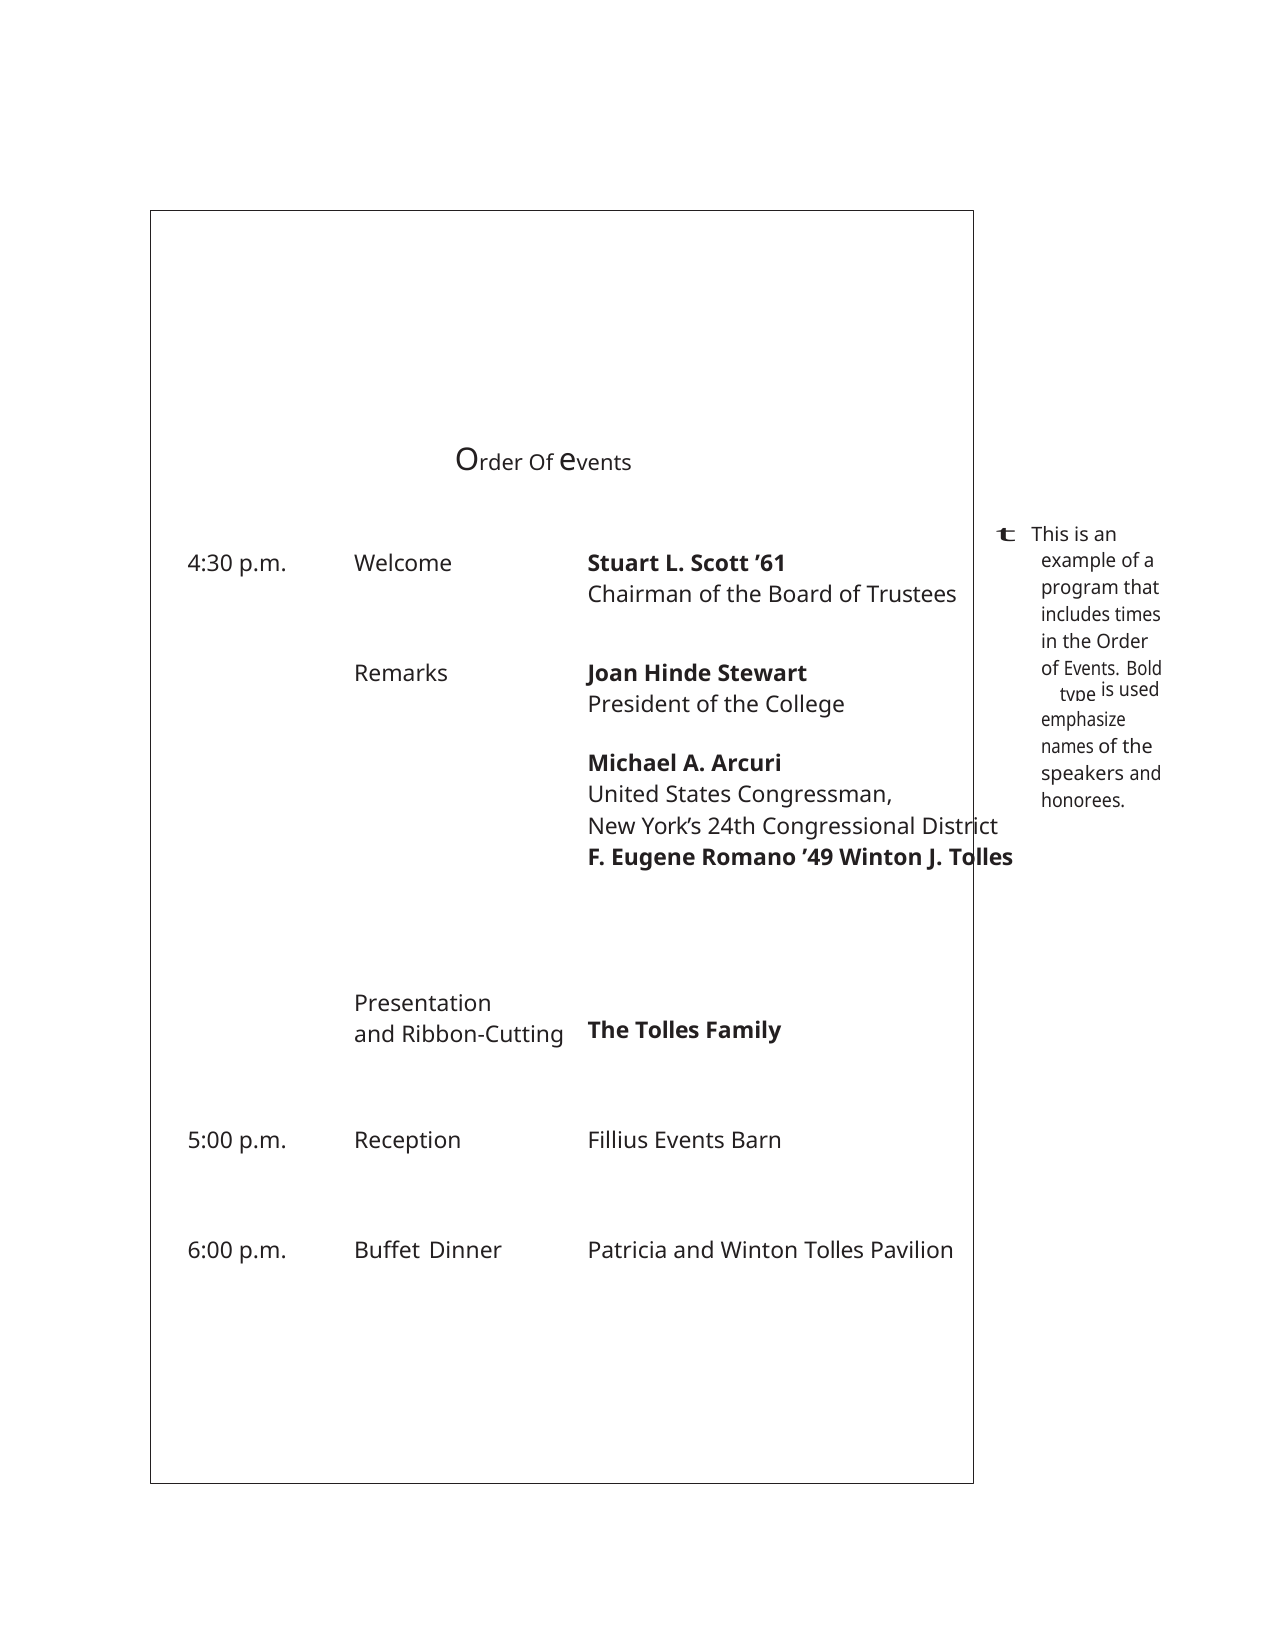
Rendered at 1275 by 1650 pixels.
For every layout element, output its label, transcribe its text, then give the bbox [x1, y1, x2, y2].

text t This is an [139, 523, 1117, 546]
text example of a program that includes times in the Order of Events. Bold [1041, 546, 1163, 681]
text emphasize names of the speakers and honorees. [1041, 705, 1180, 813]
